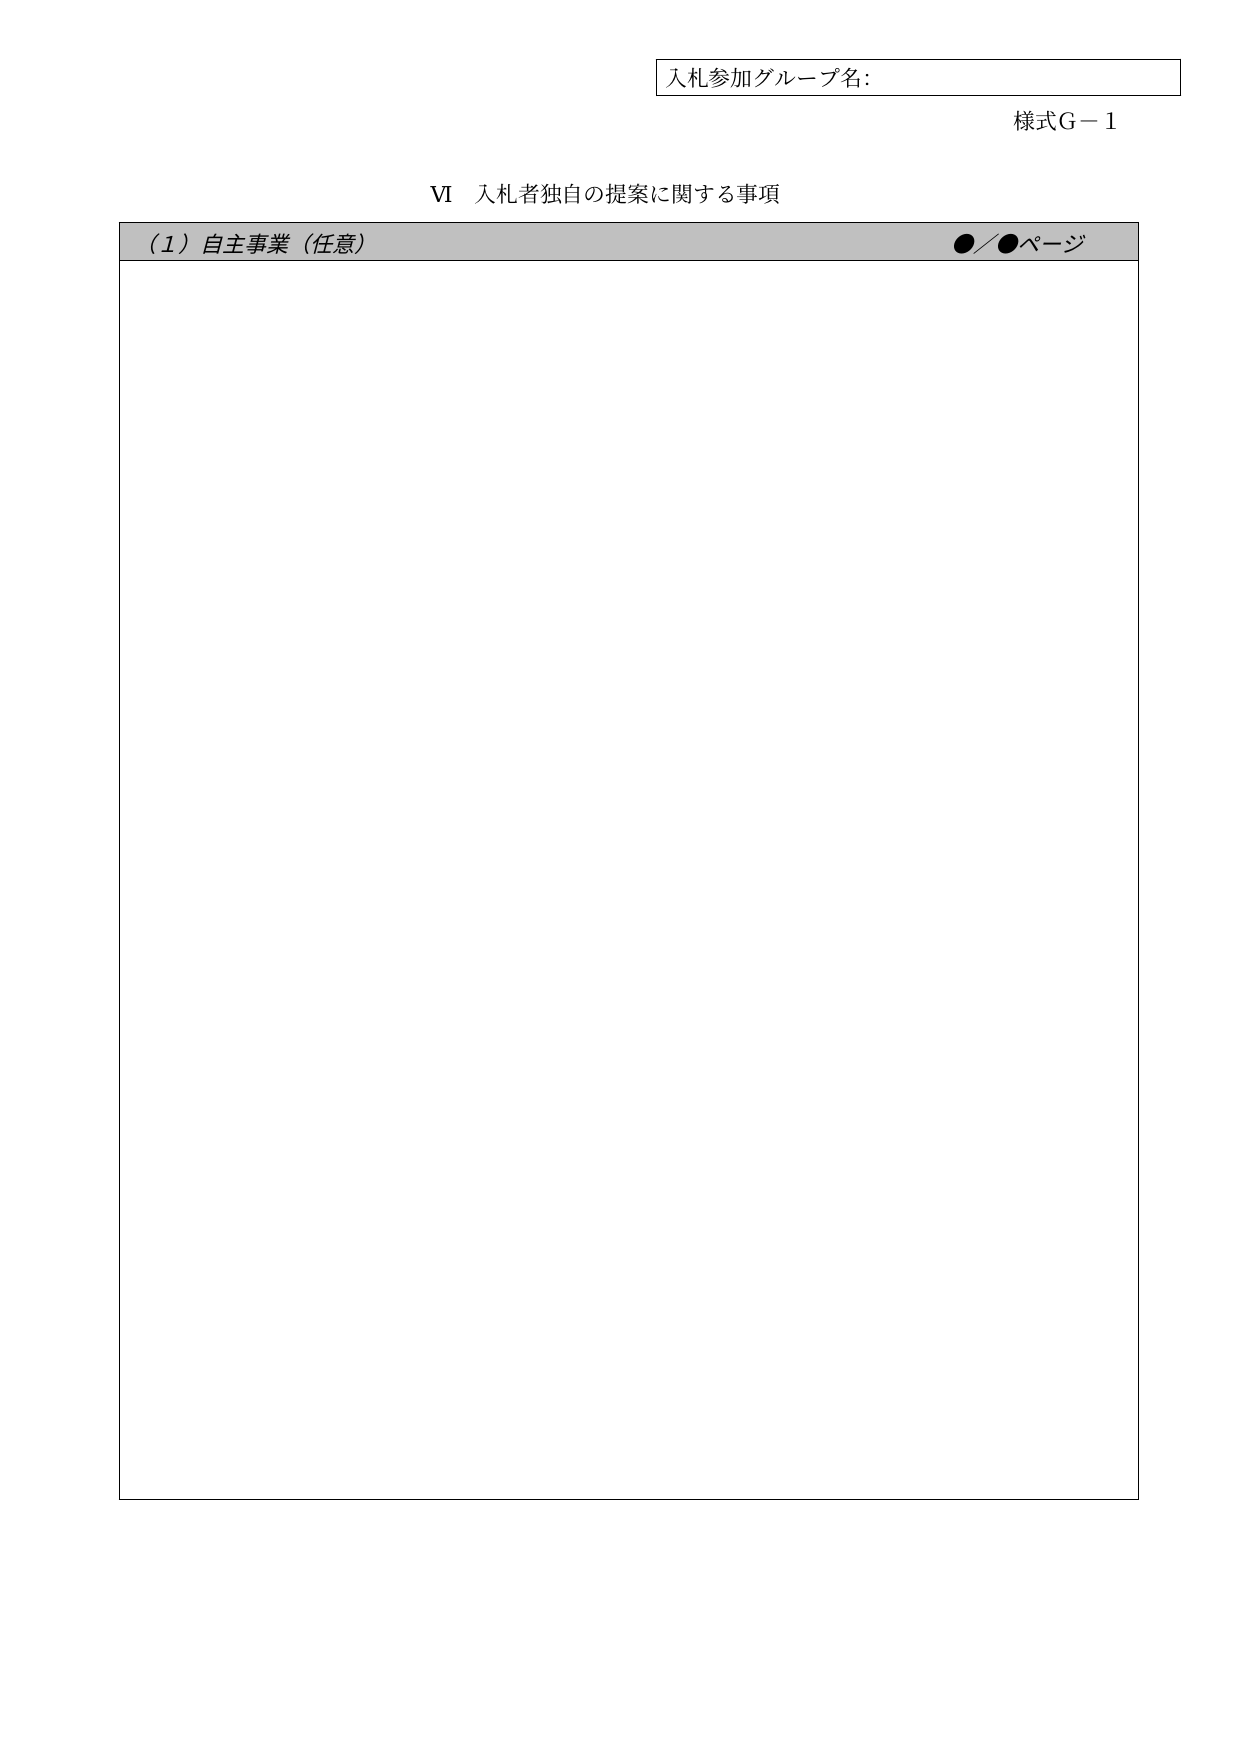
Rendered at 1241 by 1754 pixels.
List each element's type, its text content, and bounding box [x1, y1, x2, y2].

text Ⅵ 入札者独自の提案に関する事項 [89, 178, 1122, 209]
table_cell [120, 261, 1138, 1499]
text 様式Ｇ－１ [148, 104, 1122, 135]
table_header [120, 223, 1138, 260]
